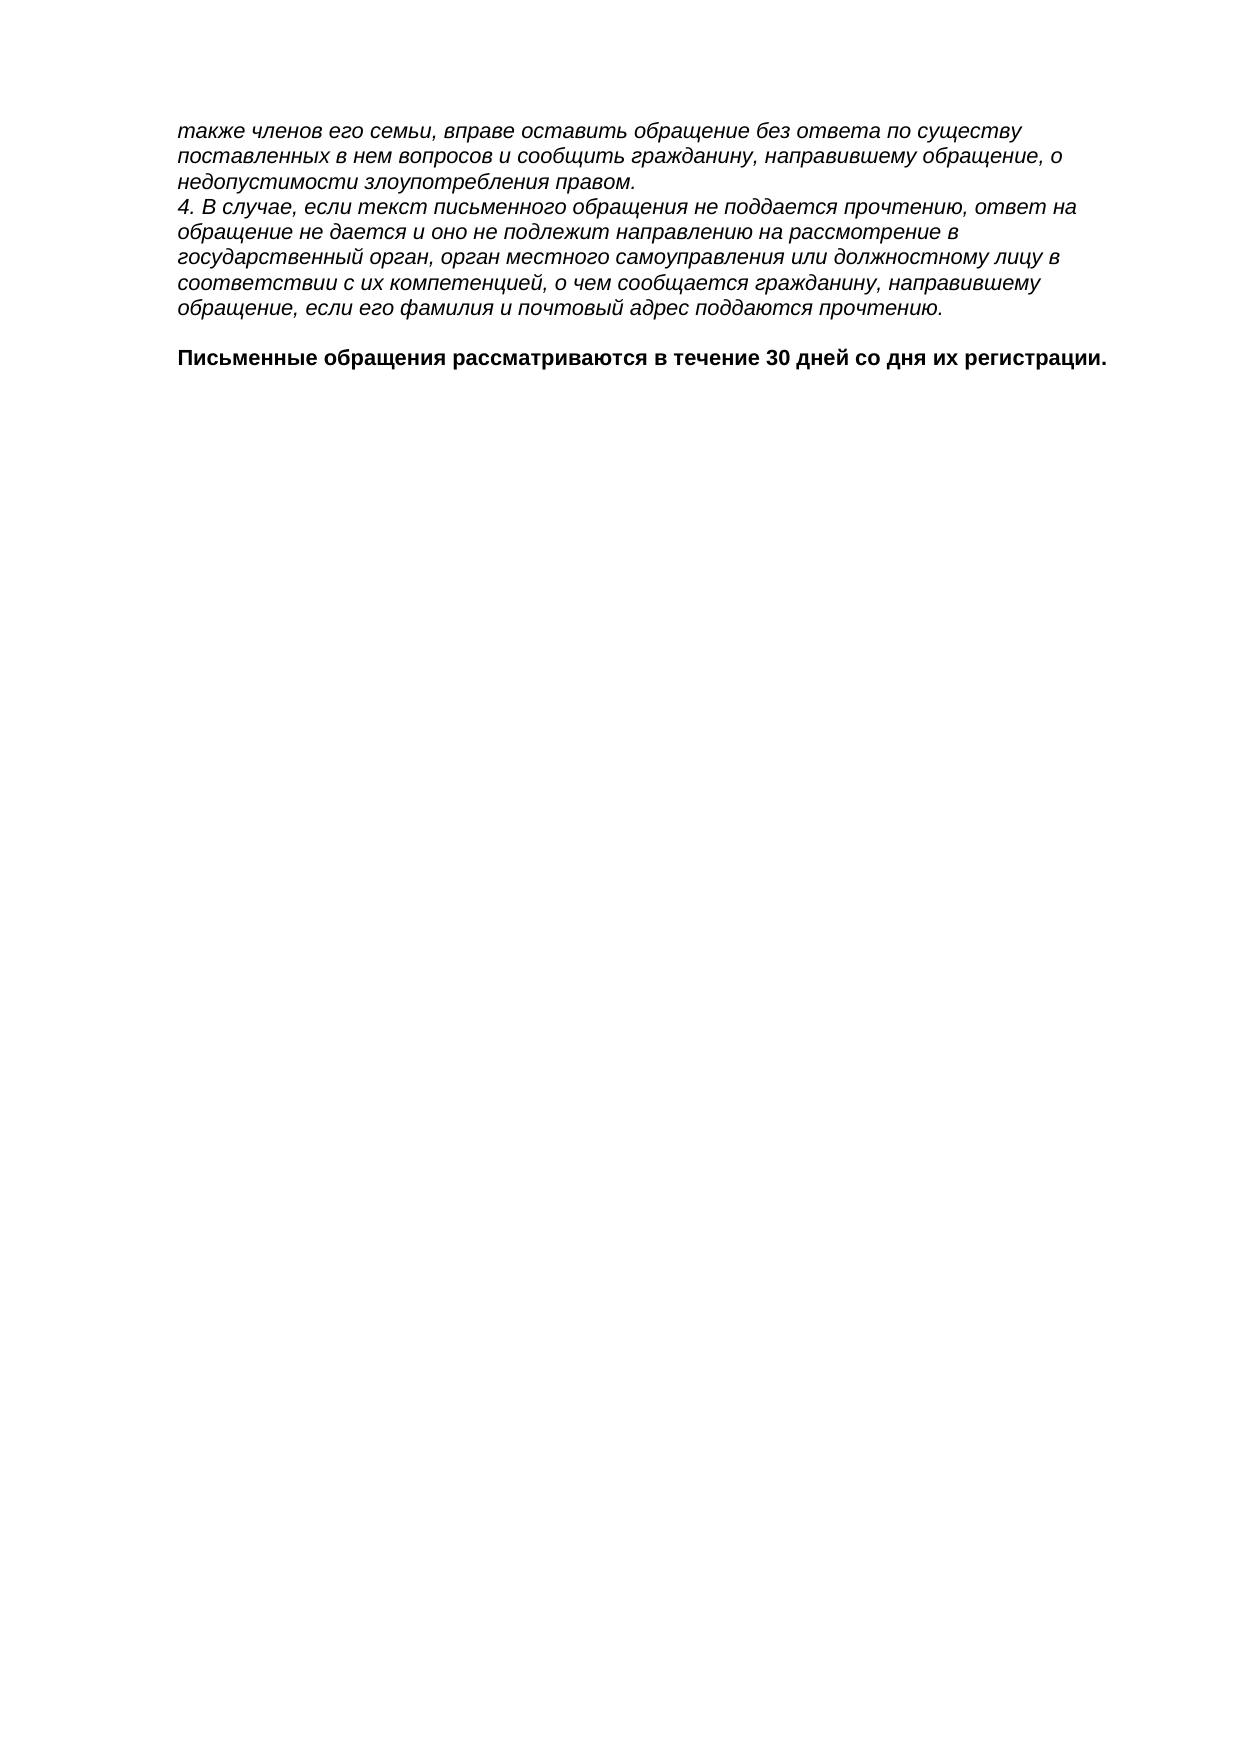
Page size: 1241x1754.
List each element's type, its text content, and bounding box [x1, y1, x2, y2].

text 4. В случае, если текст письменного обращения не поддается прочтению, ответ на обращение не дается и оно не подлежит направлению на рассмотрение в государственный орган, орган местного самоуправления или должностному лицу в соответствии с их компетенцией, о чем сообщается гражданину, направившему обращение, если его фамилия и почтовый адрес поддаются прочтению. [177, 194, 1152, 320]
text Письменные обращения рассматриваются в течение 30 дней со дня их регистрации. [177, 345, 1152, 370]
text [177, 118, 1152, 194]
